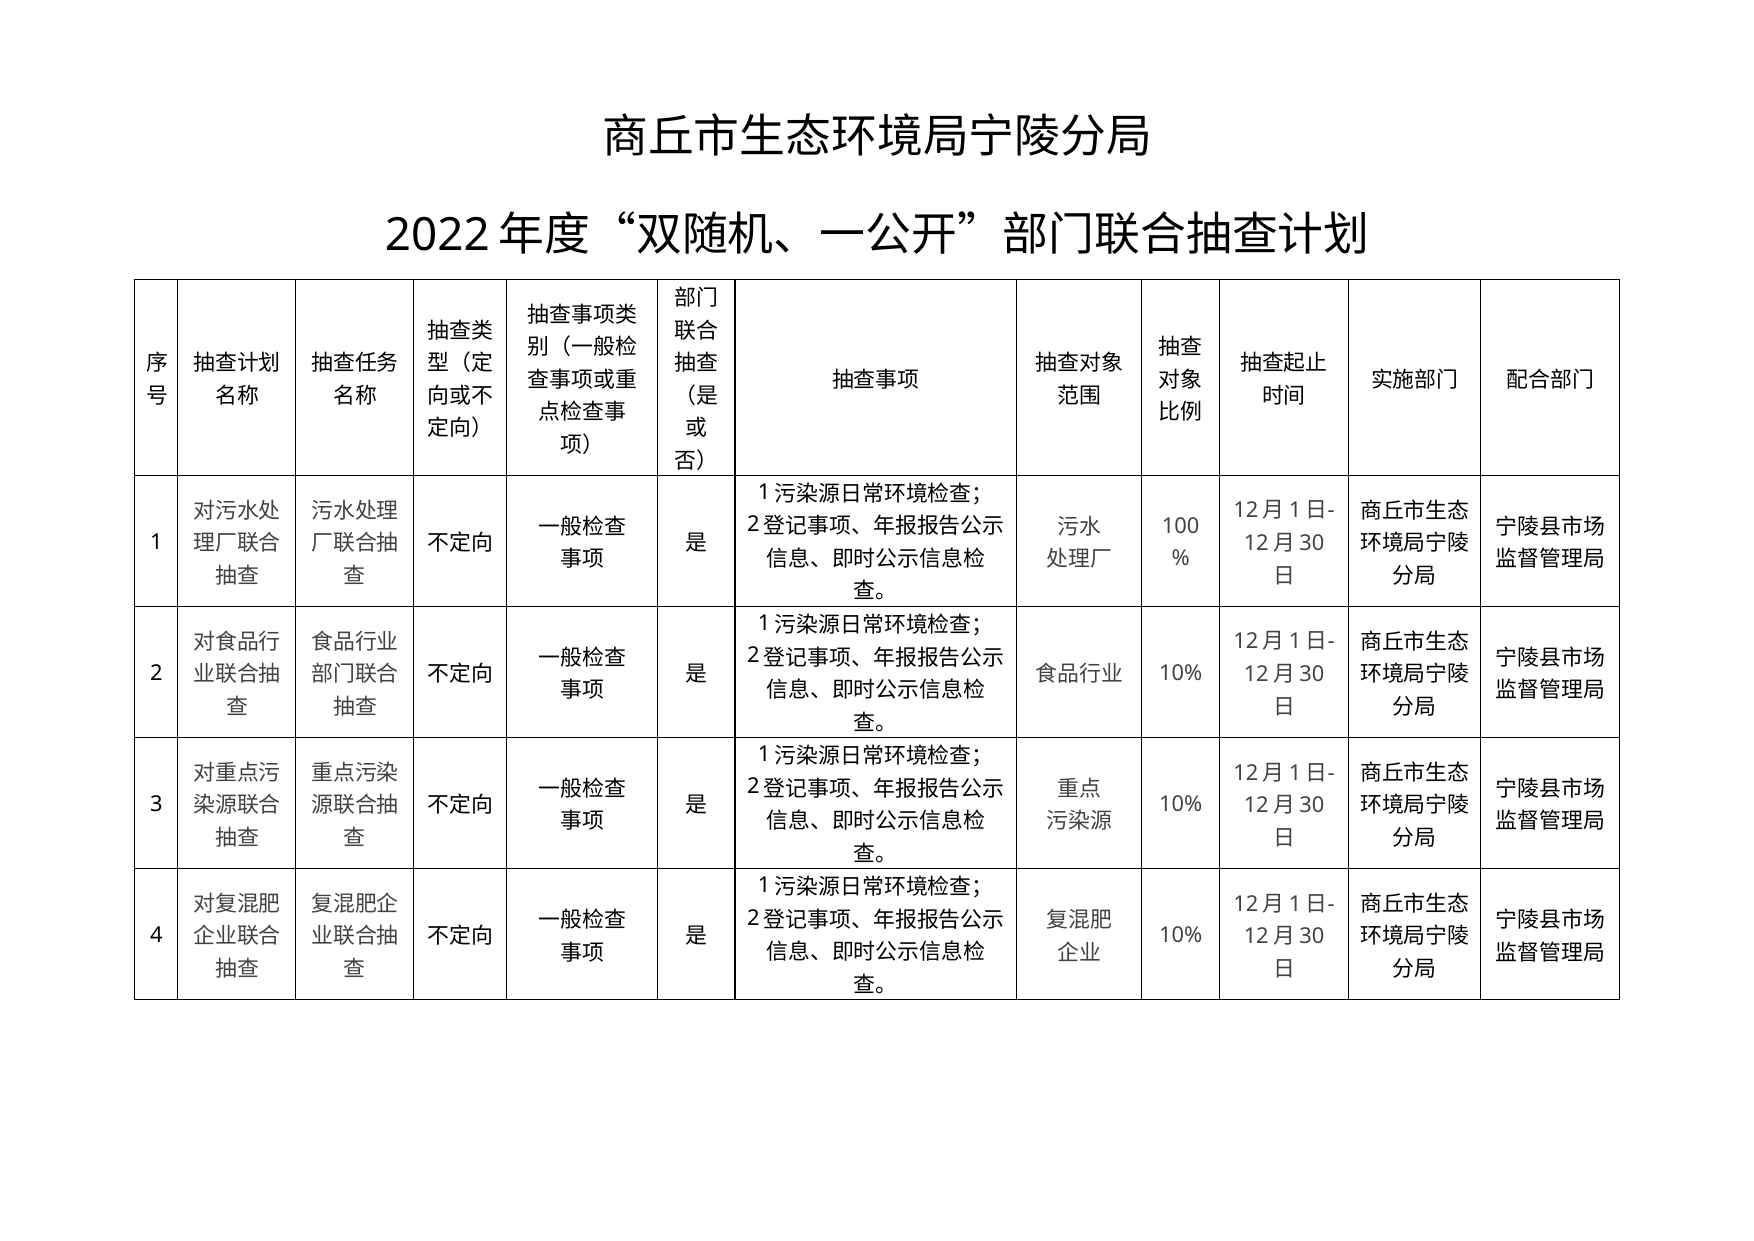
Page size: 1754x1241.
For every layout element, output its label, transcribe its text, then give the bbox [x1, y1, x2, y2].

text 2022年度“双随机、一公开”部门联合抽查计划 [75, 181, 1679, 279]
table_cell 商丘市生态环境局宁陵分局 [1349, 738, 1480, 868]
table_cell 一般检查 事项 [507, 738, 657, 868]
table_cell 重点 污染源 [1017, 738, 1141, 868]
table_header 抽查类型（定向或不定向） [414, 280, 506, 475]
table_cell 是 [658, 869, 734, 999]
table_cell 10% [1142, 607, 1219, 737]
table_cell 3 [135, 738, 177, 868]
table_cell 不定向 [414, 476, 506, 606]
table_cell 不定向 [414, 607, 506, 737]
table_cell 对污水处理厂联合抽查 [178, 476, 295, 606]
table_cell 食品行业部门联合抽查 [296, 607, 413, 737]
table_cell 100% [1142, 476, 1219, 606]
table_cell 复混肥企业联合抽查 [296, 869, 413, 999]
text 商丘市生态环境局宁陵分局 [75, 84, 1679, 181]
table_cell 12月1日- 12月30日 [1220, 869, 1348, 999]
table_header 抽查起止时间 [1220, 280, 1348, 475]
table_cell 10% [1142, 869, 1219, 999]
table_header 抽查计划 名称 [178, 280, 295, 475]
table_cell 对复混肥企业联合抽查 [178, 869, 295, 999]
table_cell 食品行业 [1017, 607, 1141, 737]
table_cell 是 [658, 607, 734, 737]
table_cell 是 [658, 738, 734, 868]
table_header 部门联合抽查（是或否） [658, 280, 734, 475]
table_cell 一般检查 事项 [507, 869, 657, 999]
table_header 抽查事项 [736, 280, 1016, 475]
table_cell 不定向 [414, 738, 506, 868]
table_cell 污水处理厂联合抽查 [296, 476, 413, 606]
table_cell 12月1日- 12月30日 [1220, 476, 1348, 606]
table_header 配合部门 [1481, 280, 1619, 475]
table_cell 12月1日- 12月30日 [1220, 607, 1348, 737]
table_cell 1 [135, 476, 177, 606]
table_cell 宁陵县市场监督管理局 [1481, 869, 1619, 999]
table_cell 复混肥 企业 [1017, 869, 1141, 999]
table_cell 10% [1142, 738, 1219, 868]
table_header 抽查对象 范围 [1017, 280, 1141, 475]
table_cell 对食品行业联合抽查 [178, 607, 295, 737]
table_cell 12月1日- 12月30日 [1220, 738, 1348, 868]
table_cell 一般检查 事项 [507, 607, 657, 737]
table_cell 重点污染源联合抽查 [296, 738, 413, 868]
table_header 抽查对象比例 [1142, 280, 1219, 475]
table_cell 商丘市生态环境局宁陵分局 [1349, 869, 1480, 999]
table_cell 不定向 [414, 869, 506, 999]
table_cell 宁陵县市场监督管理局 [1481, 476, 1619, 606]
table_cell 商丘市生态环境局宁陵分局 [1349, 607, 1480, 737]
table_header 抽查事项类别（一般检查事项或重点检查事项） [507, 280, 657, 475]
table_cell 4 [135, 869, 177, 999]
table_header 序号 [135, 280, 177, 475]
table_header 抽查任务 名称 [296, 280, 413, 475]
table_cell 商丘市生态环境局宁陵分局 [1349, 476, 1480, 606]
table_cell 宁陵县市场监督管理局 [1481, 738, 1619, 868]
table_cell 污水 处理厂 [1017, 476, 1141, 606]
table_cell 一般检查 事项 [507, 476, 657, 606]
table_cell 对重点污染源联合抽查 [178, 738, 295, 868]
table_cell 是 [658, 476, 734, 606]
table_cell 宁陵县市场监督管理局 [1481, 607, 1619, 737]
table_cell 2 [135, 607, 177, 737]
table_header 实施部门 [1349, 280, 1480, 475]
